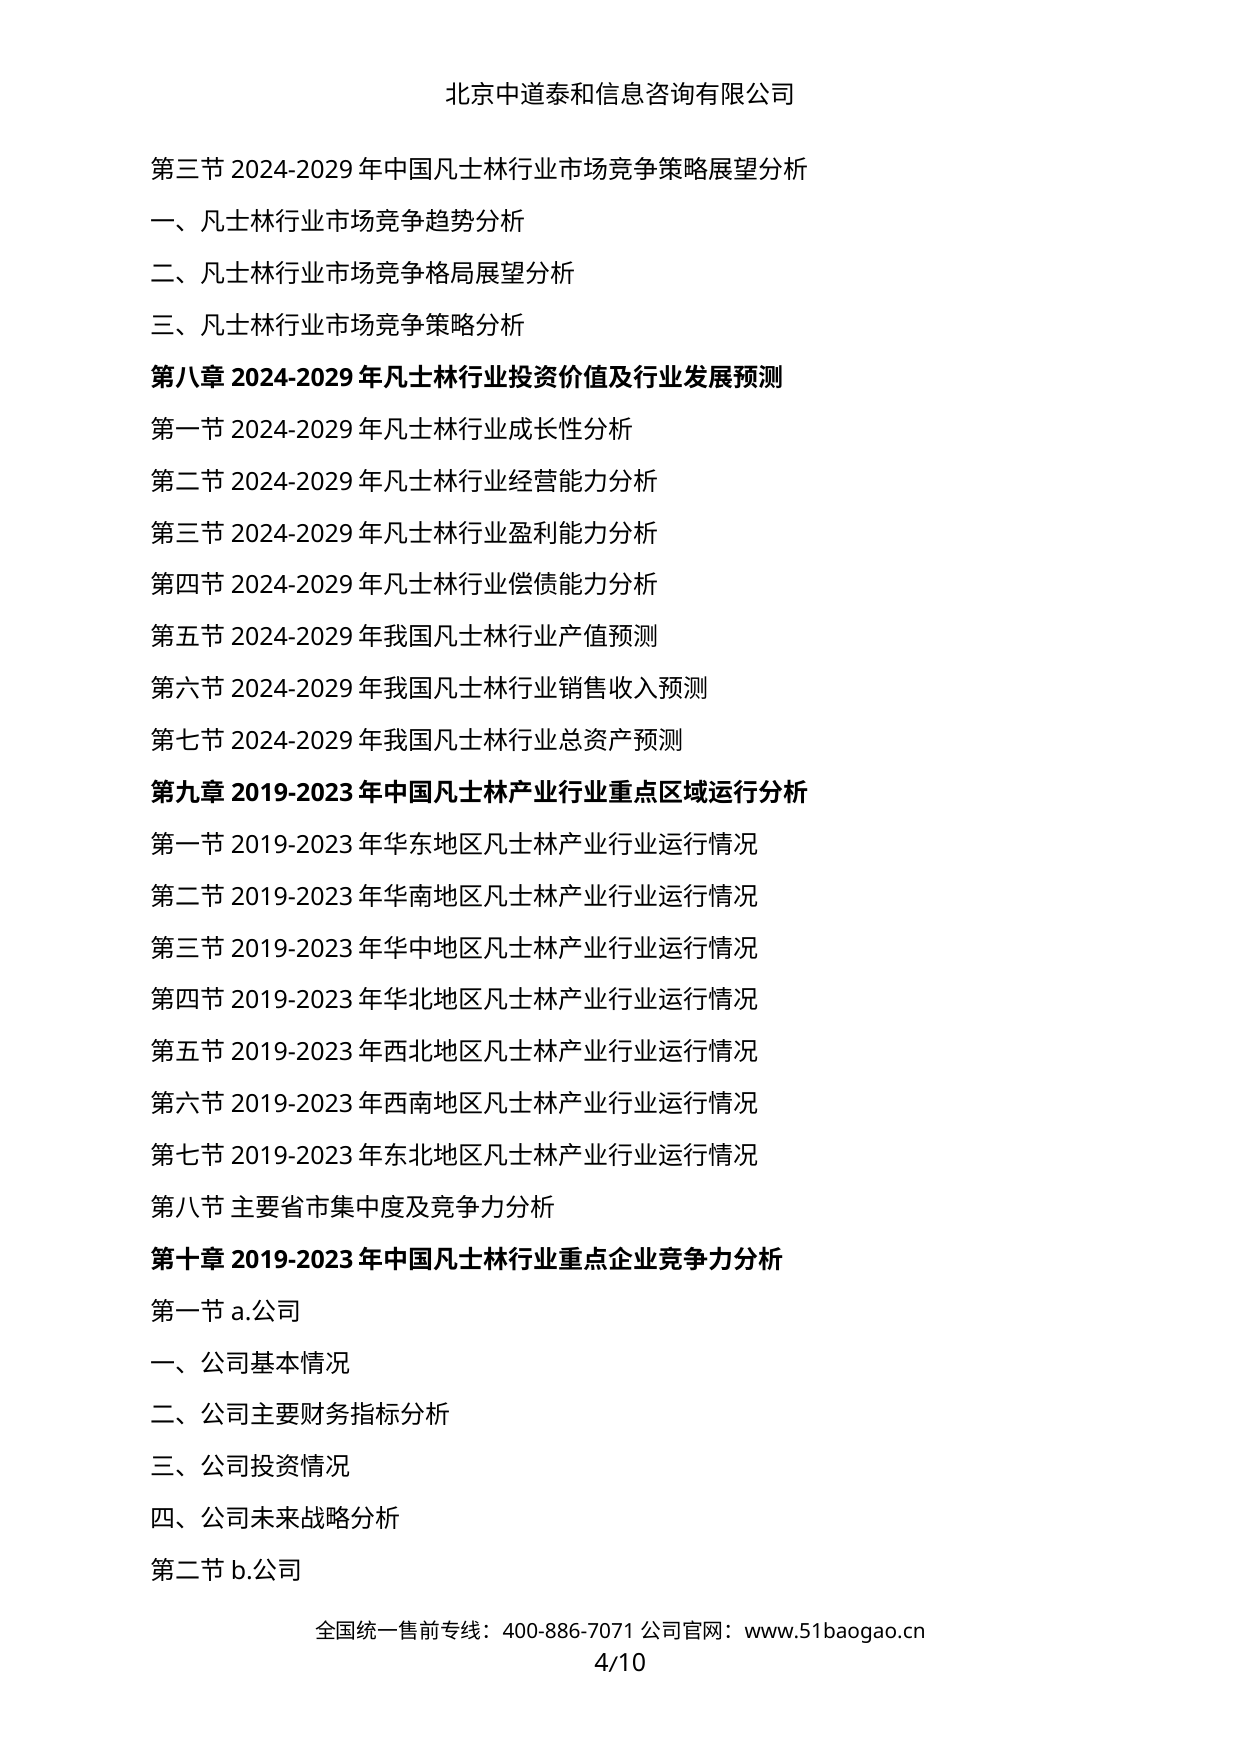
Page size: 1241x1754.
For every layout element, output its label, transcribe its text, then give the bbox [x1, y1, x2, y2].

text 第一节 2024-2029年凡士林行业成长性分析 [150, 409, 1090, 446]
text 四、公司未来战略分析 [150, 1499, 1090, 1535]
text 第四节 2019-2023年华北地区凡士林产业行业运行情况 [150, 980, 1090, 1016]
text 第四节 2024-2029年凡士林行业偿债能力分析 [150, 565, 1090, 601]
text 第二节 2024-2029年凡士林行业经营能力分析 [150, 461, 1090, 497]
text 第七节 2019-2023年东北地区凡士林产业行业运行情况 [150, 1136, 1090, 1172]
text 一、凡士林行业市场竞争趋势分析 [150, 202, 1090, 238]
text 第十章 2019-2023年中国凡士林行业重点企业竞争力分析 [150, 1239, 1090, 1276]
text 第三节 2019-2023年华中地区凡士林产业行业运行情况 [150, 928, 1090, 964]
text 第五节 2024-2029年我国凡士林行业产值预测 [150, 617, 1090, 653]
text 第二节 2019-2023年华南地区凡士林产业行业运行情况 [150, 876, 1090, 912]
text 第六节 2019-2023年西南地区凡士林产业行业运行情况 [150, 1084, 1090, 1120]
text 第九章 2019-2023年中国凡士林产业行业重点区域运行分析 [150, 772, 1090, 809]
text 二、公司主要财务指标分析 [150, 1395, 1090, 1431]
text 三、凡士林行业市场竞争策略分析 [150, 306, 1090, 342]
text 第三节 2024-2029年中国凡士林行业市场竞争策略展望分析 [150, 150, 1090, 186]
text 第五节 2019-2023年西北地区凡士林产业行业运行情况 [150, 1032, 1090, 1068]
text 第二节 b.公司 [150, 1551, 1090, 1587]
text 第六节 2024-2029年我国凡士林行业销售收入预测 [150, 669, 1090, 705]
text 第一节 2019-2023年华东地区凡士林产业行业运行情况 [150, 824, 1090, 861]
text 三、公司投资情况 [150, 1447, 1090, 1483]
text 一、公司基本情况 [150, 1343, 1090, 1379]
text 第三节 2024-2029年凡士林行业盈利能力分析 [150, 513, 1090, 549]
text 第七节 2024-2029年我国凡士林行业总资产预测 [150, 721, 1090, 757]
text 第一节 a.公司 [150, 1291, 1090, 1327]
text 第八节 主要省市集中度及竞争力分析 [150, 1187, 1090, 1224]
text 第八章 2024-2029年凡士林行业投资价值及行业发展预测 [150, 357, 1090, 394]
text 二、凡士林行业市场竞争格局展望分析 [150, 254, 1090, 290]
